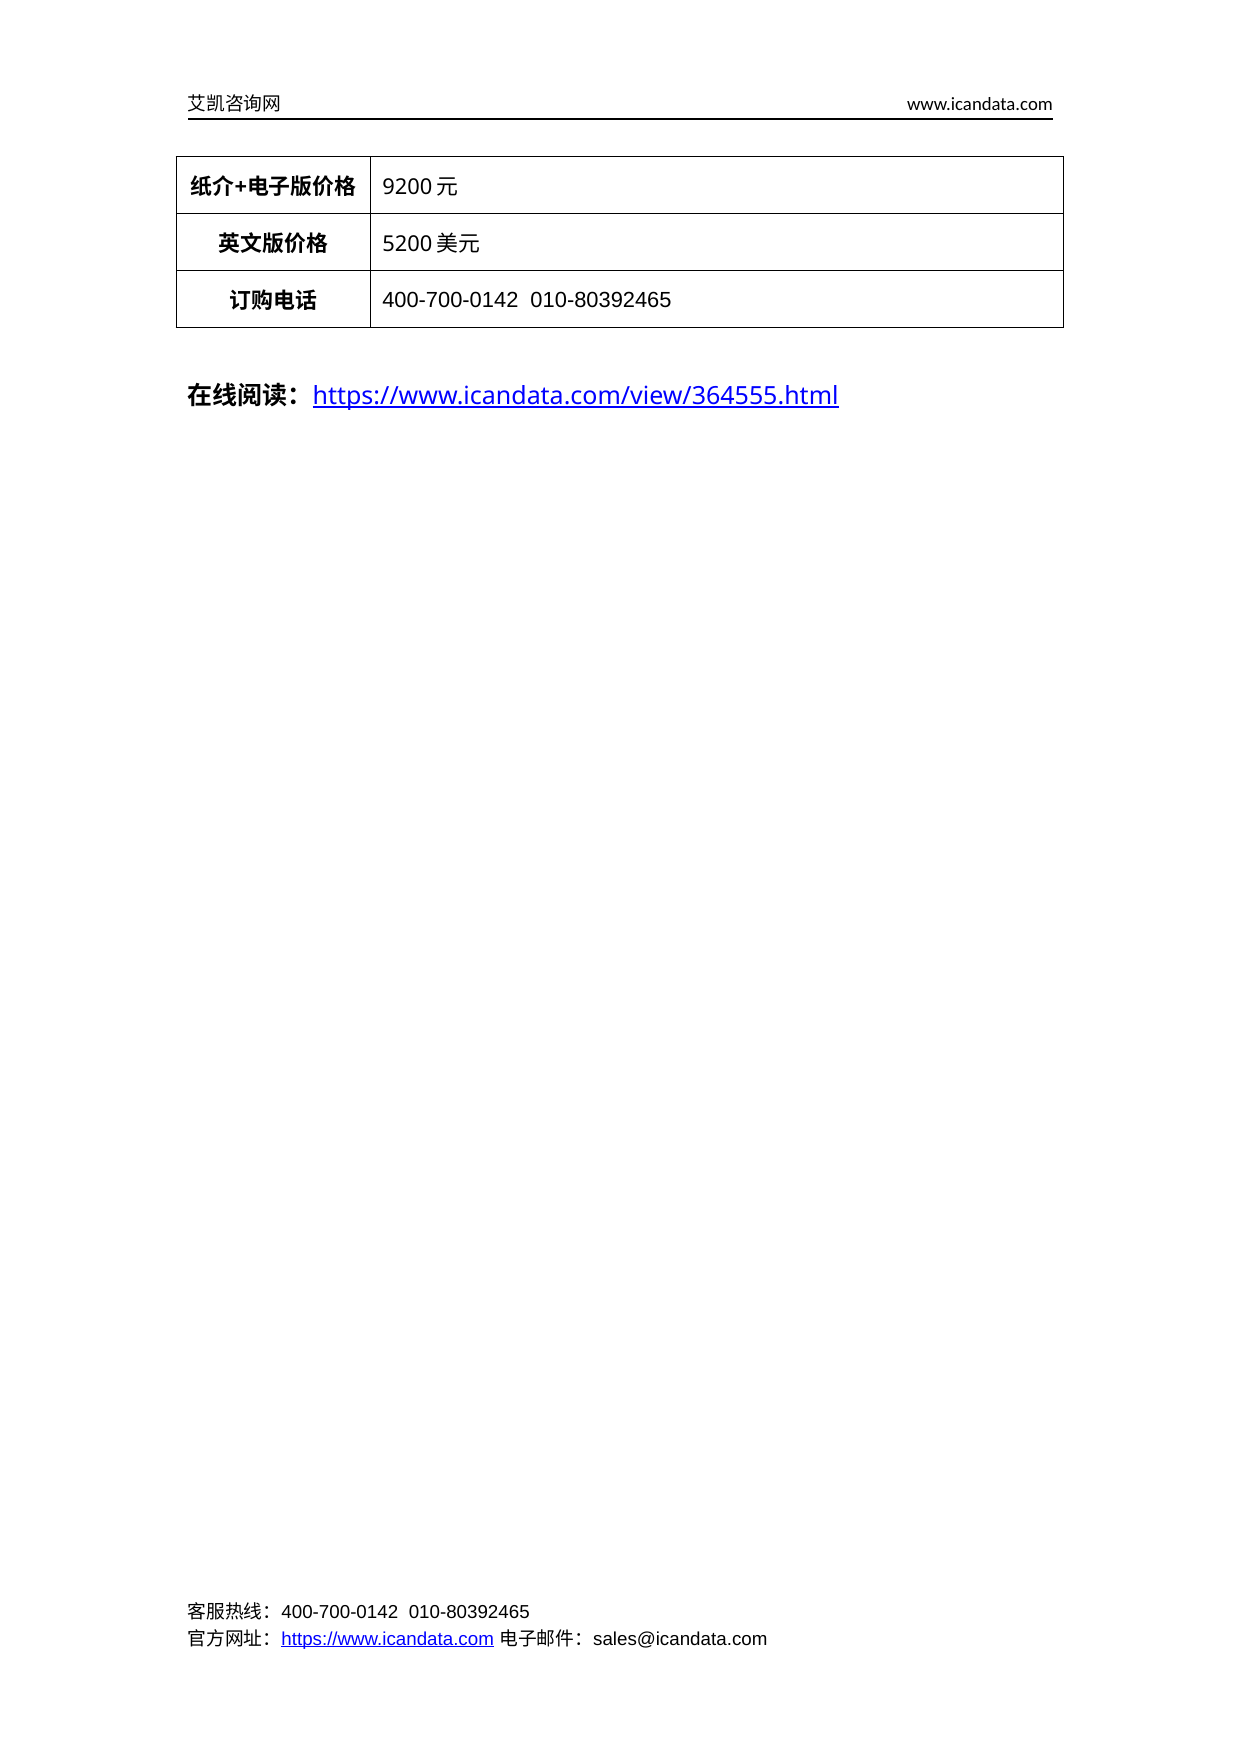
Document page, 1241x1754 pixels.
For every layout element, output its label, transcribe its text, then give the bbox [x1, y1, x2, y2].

table_cell 9200元 [371, 157, 1063, 213]
table_cell 400-700-0142 010-80392465 [371, 271, 1063, 327]
table_cell 5200美元 [371, 214, 1063, 270]
table_cell 英文版价格 [177, 214, 370, 270]
table_cell 纸介+电子版价格 [177, 157, 370, 213]
text 在线阅读：https://www.icandata.com/view/364555.html [187, 361, 1053, 426]
table_cell 订购电话 [177, 271, 370, 327]
